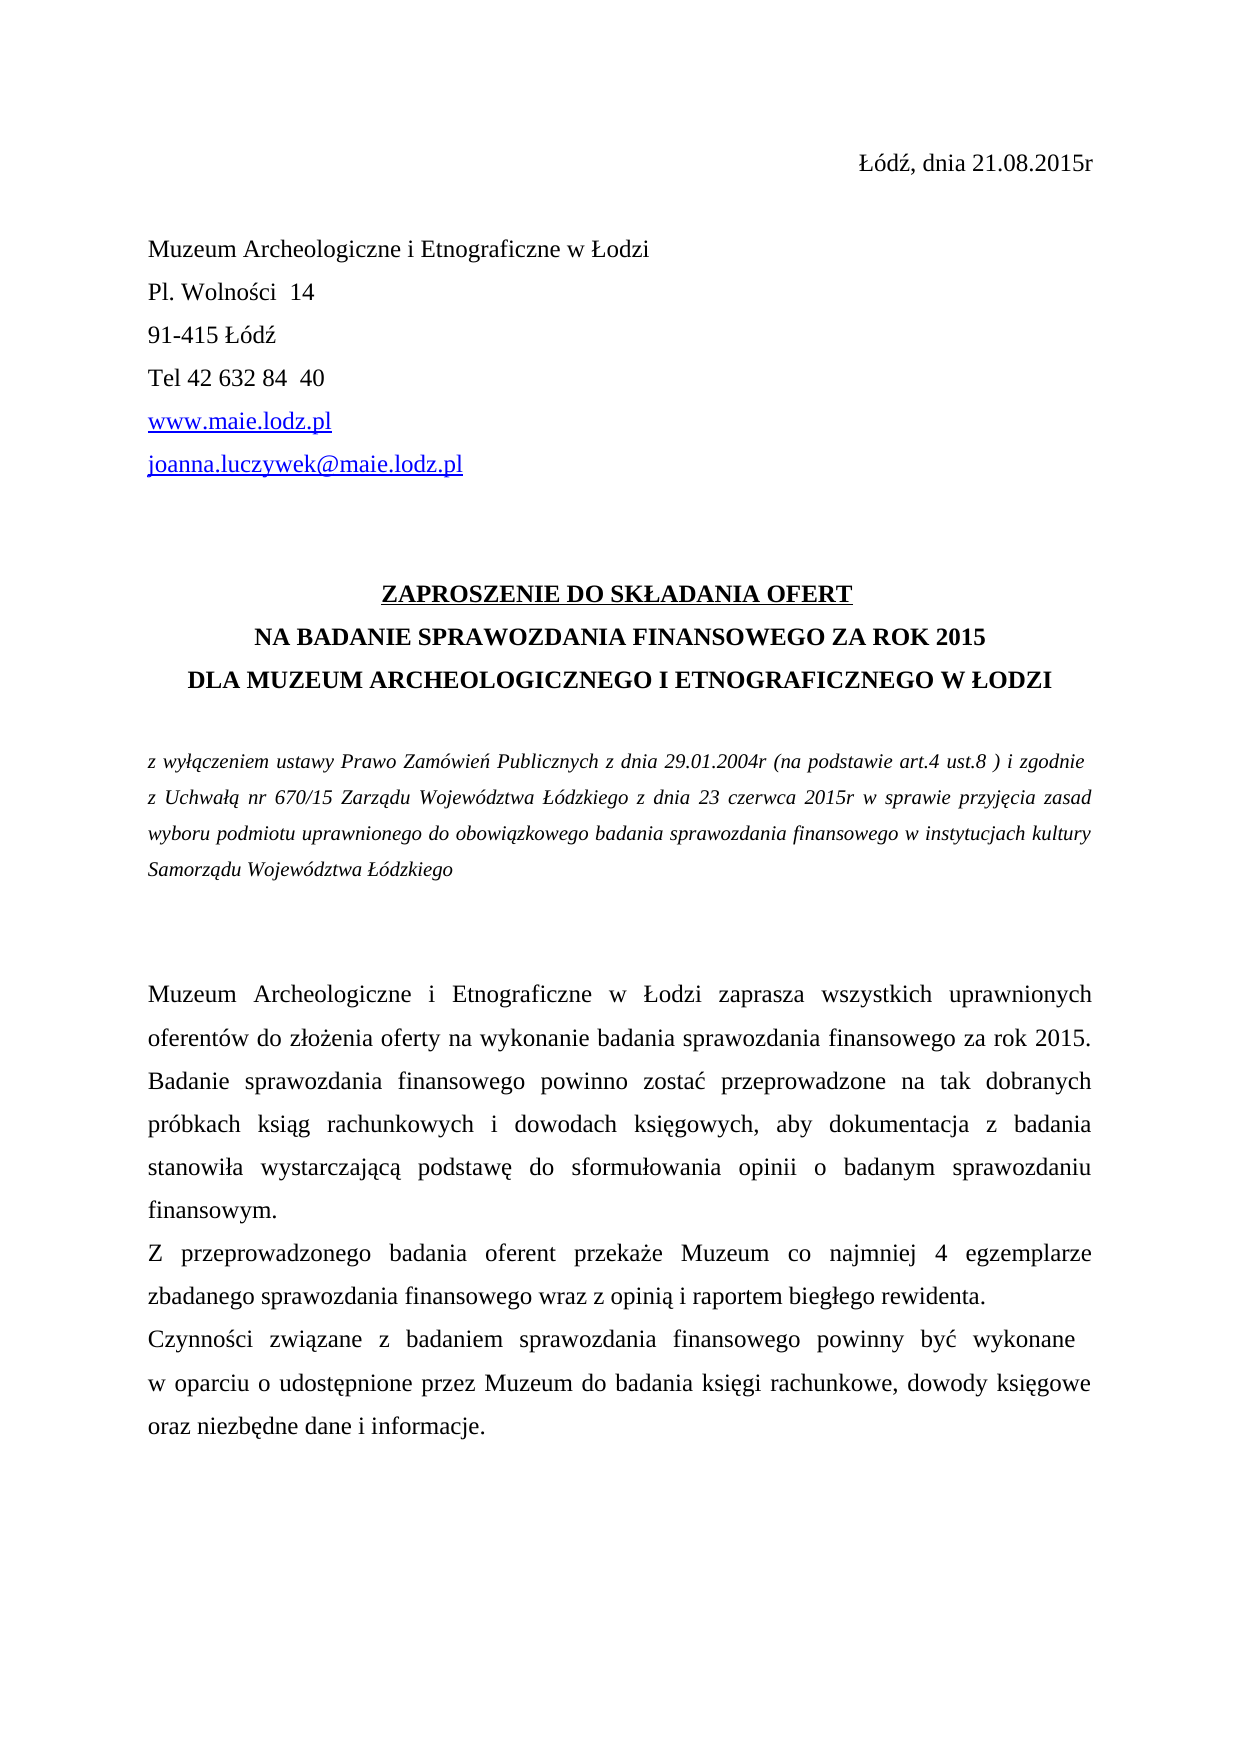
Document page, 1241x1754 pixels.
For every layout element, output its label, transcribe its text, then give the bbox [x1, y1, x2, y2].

text z wyłączeniem ustawy Prawo Zamówień Publicznych z dnia 29.01.2004r (na podstawie art.4 ust.8 ) i zgodnie z Uchwałą nr 670/15 Zarządu Województwa Łódzkiego z dnia 23 czerwca 2015r w sprawie przyjęcia zasad wyboru podmiotu uprawnionego do obowiązkowego badania sprawozdania finansowego w instytucjach kultury Samorządu Województwa Łódzkiego [148, 708, 1092, 881]
text ZAPROSZENIE DO SKŁADANIA OFERT NA BADANIE SPRAWOZDANIA FINANSOWEGO ZA ROK 2015 DLA MUZEUM ARCHEOLOGICZNEGO I ETNOGRAFICZNEGO W ŁODZI [148, 579, 1092, 694]
text Pl. Wolności 14 [148, 277, 1092, 306]
text Czynności związane z badaniem sprawozdania finansowego powinny być wykonane w oparciu o udostępnione przez Muzeum do badania księgi rachunkowe, dowody księgowe oraz niezbędne dane i informacje. [148, 1324, 1092, 1439]
text Z przeprowadzonego badania oferent przekaże Muzeum co najmniej 4 egzemplarze zbadanego sprawozdania finansowego wraz z opinią i raportem biegłego rewidenta. [148, 1238, 1092, 1310]
text joanna.luczywek@maie.lodz.pl [148, 449, 1092, 478]
text Tel 42 632 84 40 [148, 363, 1092, 392]
text Muzeum Archeologiczne i Etnograficzne w Łodzi [148, 234, 1092, 263]
text Łódź, dnia 21.08.2015r [148, 148, 1092, 176]
text 91-415 Łódź [148, 320, 1092, 349]
text Muzeum Archeologiczne i Etnograficzne w Łodzi zaprasza wszystkich uprawnionych oferentów do złożenia oferty na wykonanie badania sprawozdania finansowego za rok 2015. Badanie sprawozdania finansowego powinno zostać przeprowadzone na tak dobranych próbkach ksiąg rachunkowych i dowodach księgowych, aby dokumentacja z badania stanowiła wystarczającą podstawę do sformułowania opinii o badanym sprawozdaniu finansowym. [148, 979, 1092, 1224]
text www.maie.lodz.pl [148, 406, 1092, 435]
